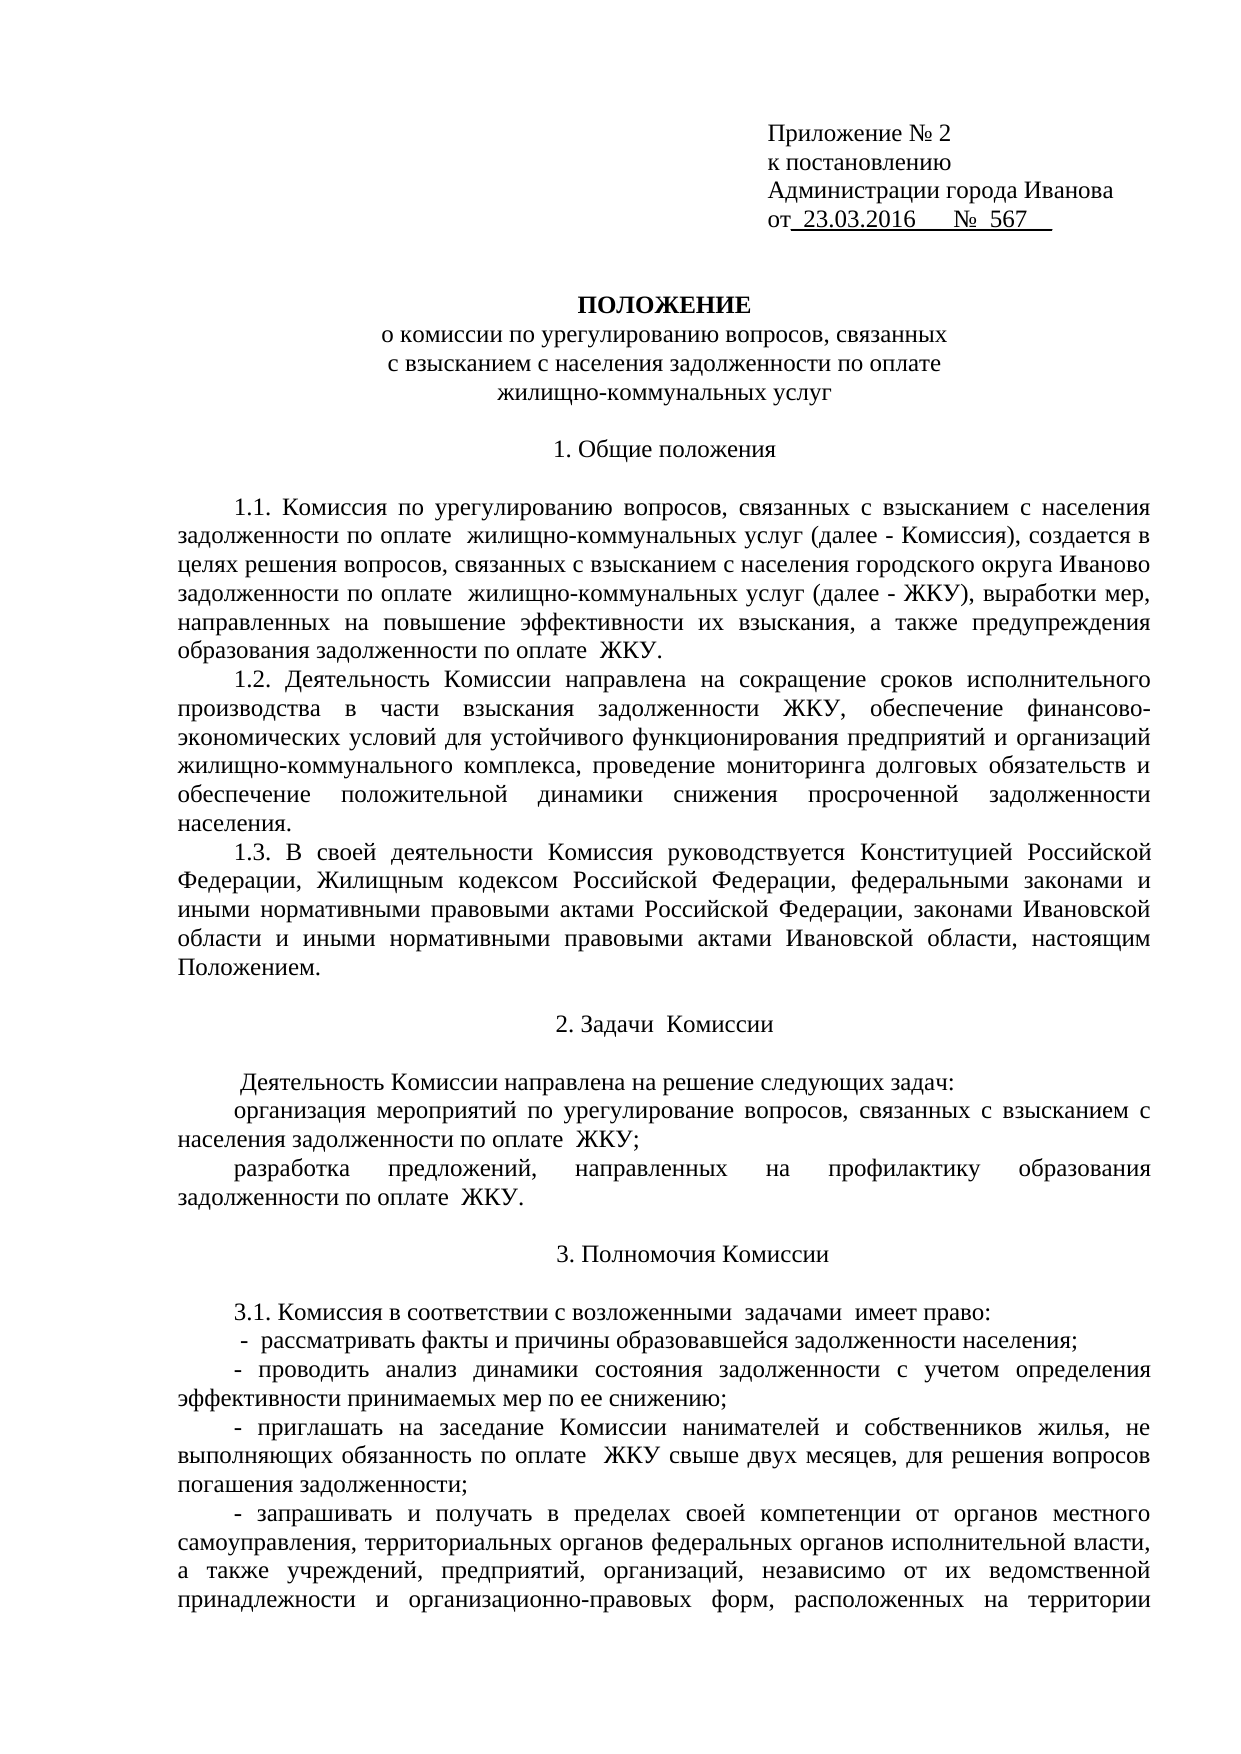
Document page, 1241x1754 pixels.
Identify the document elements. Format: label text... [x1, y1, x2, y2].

text 2. Задачи Комиссии [177, 1009, 1152, 1038]
text разработка предложений, направленных на профилактику образования задолженности по оплате ЖКУ. [177, 1153, 1152, 1211]
text 1.3. В своей деятельности Комиссия руководствуется Конституцией Российской Федерации, Жилищным кодексом Российской Федерации, федеральными законами и иными нормативными правовыми актами Российской Федерации, законами Ивановской области и иными нормативными правовыми актами Ивановской области, настоящим Положением. [177, 837, 1152, 981]
text 1.2. Деятельность Комиссии направлена на сокращение сроков исполнительного производства в части взыскания задолженности ЖКУ, обеспечение финансово-экономических условий для устойчивого функционирования предприятий и организаций жилищно-коммунального комплекса, проведение мониторинга долговых обязательств и обеспечение положительной динамики снижения просроченной задолженности населения. [177, 664, 1152, 837]
text - рассматривать факты и причины образовавшейся задолженности населения; [177, 1326, 1152, 1354]
text к постановлению [767, 147, 1152, 176]
text 3.1. Комиссия в соответствии с возложенными задачами имеет право: [177, 1297, 1152, 1326]
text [177, 1498, 1152, 1613]
text 1.1. Комиссия по урегулированию вопросов, связанных с взысканием с населения задолженности по оплате жилищно-коммунальных услуг (далее - Комиссия), создается в целях решения вопросов, связанных с взысканием с населения городского округа Иваново задолженности по оплате жилищно-коммунальных услуг (далее - ЖКУ), выработки мер, направленных на повышение эффективности их взыскания, а также предупреждения образования задолженности по оплате ЖКУ. [177, 492, 1152, 664]
text - приглашать на заседание Комиссии нанимателей и собственников жилья, не выполняющих обязанность по оплате ЖКУ свыше двух месяцев, для решения вопросов погашения задолженности; [177, 1412, 1152, 1498]
text 1. Общие положения [177, 434, 1152, 463]
text о комиссии по урегулированию вопросов, связанных [177, 319, 1152, 348]
text ПОЛОЖЕНИЕ [177, 291, 1152, 319]
text с взысканием с населения задолженности по оплате [177, 348, 1152, 377]
text 3. Полномочия Комиссии [177, 1239, 1152, 1268]
text - проводить анализ динамики состояния задолженности с учетом определения эффективности принимаемых мер по ее снижению; [177, 1354, 1152, 1412]
text от_23.03.2016__ №_567__ [767, 204, 1152, 233]
text Приложение № 2 [767, 118, 1152, 147]
text Деятельность Комиссии направлена на решение следующих задач: [177, 1067, 1152, 1096]
text жилищно-коммунальных услуг [177, 377, 1152, 406]
text Администрации города Иванова [767, 176, 1152, 204]
text организация мероприятий по урегулирование вопросов, связанных с взысканием с населения задолженности по оплате ЖКУ; [177, 1096, 1152, 1153]
